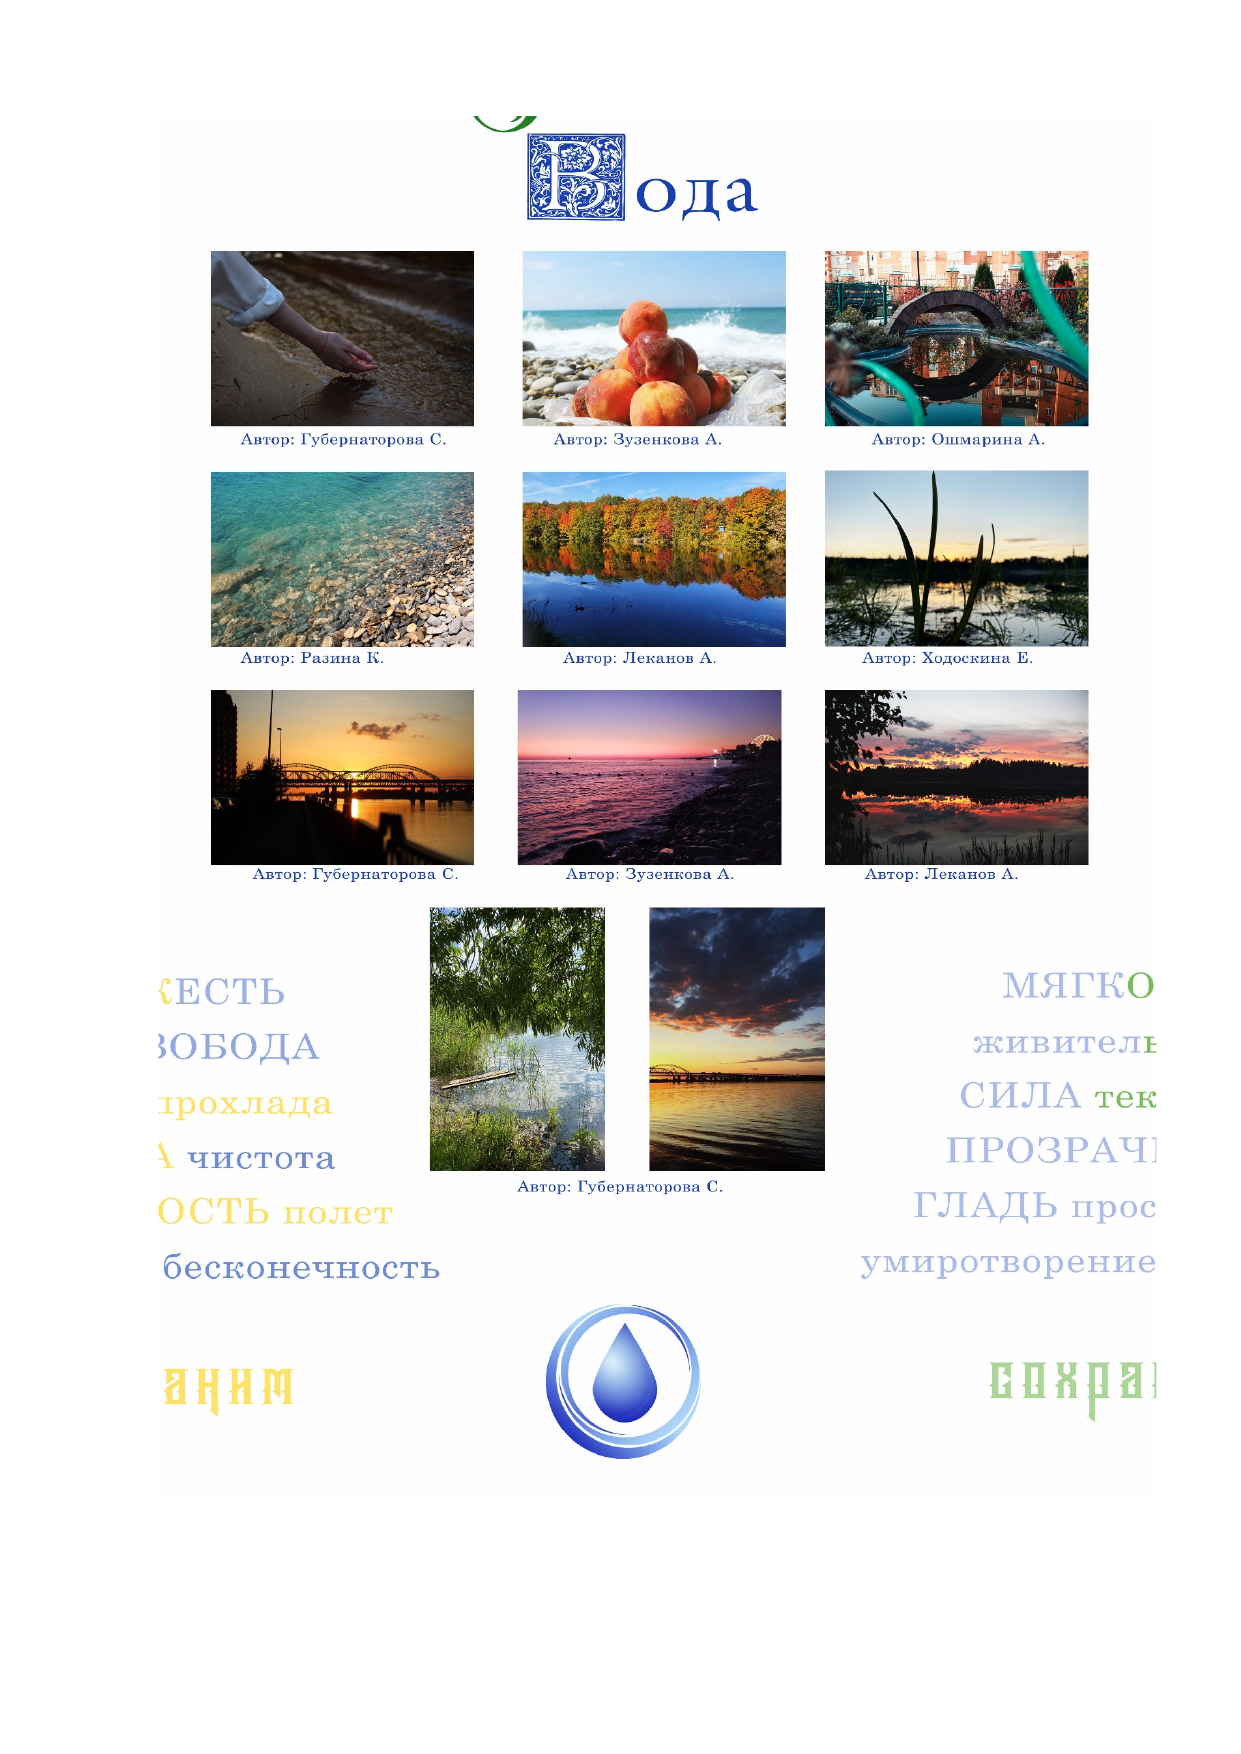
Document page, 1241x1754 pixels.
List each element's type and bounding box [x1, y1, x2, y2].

picture [158, 116, 1157, 1498]
